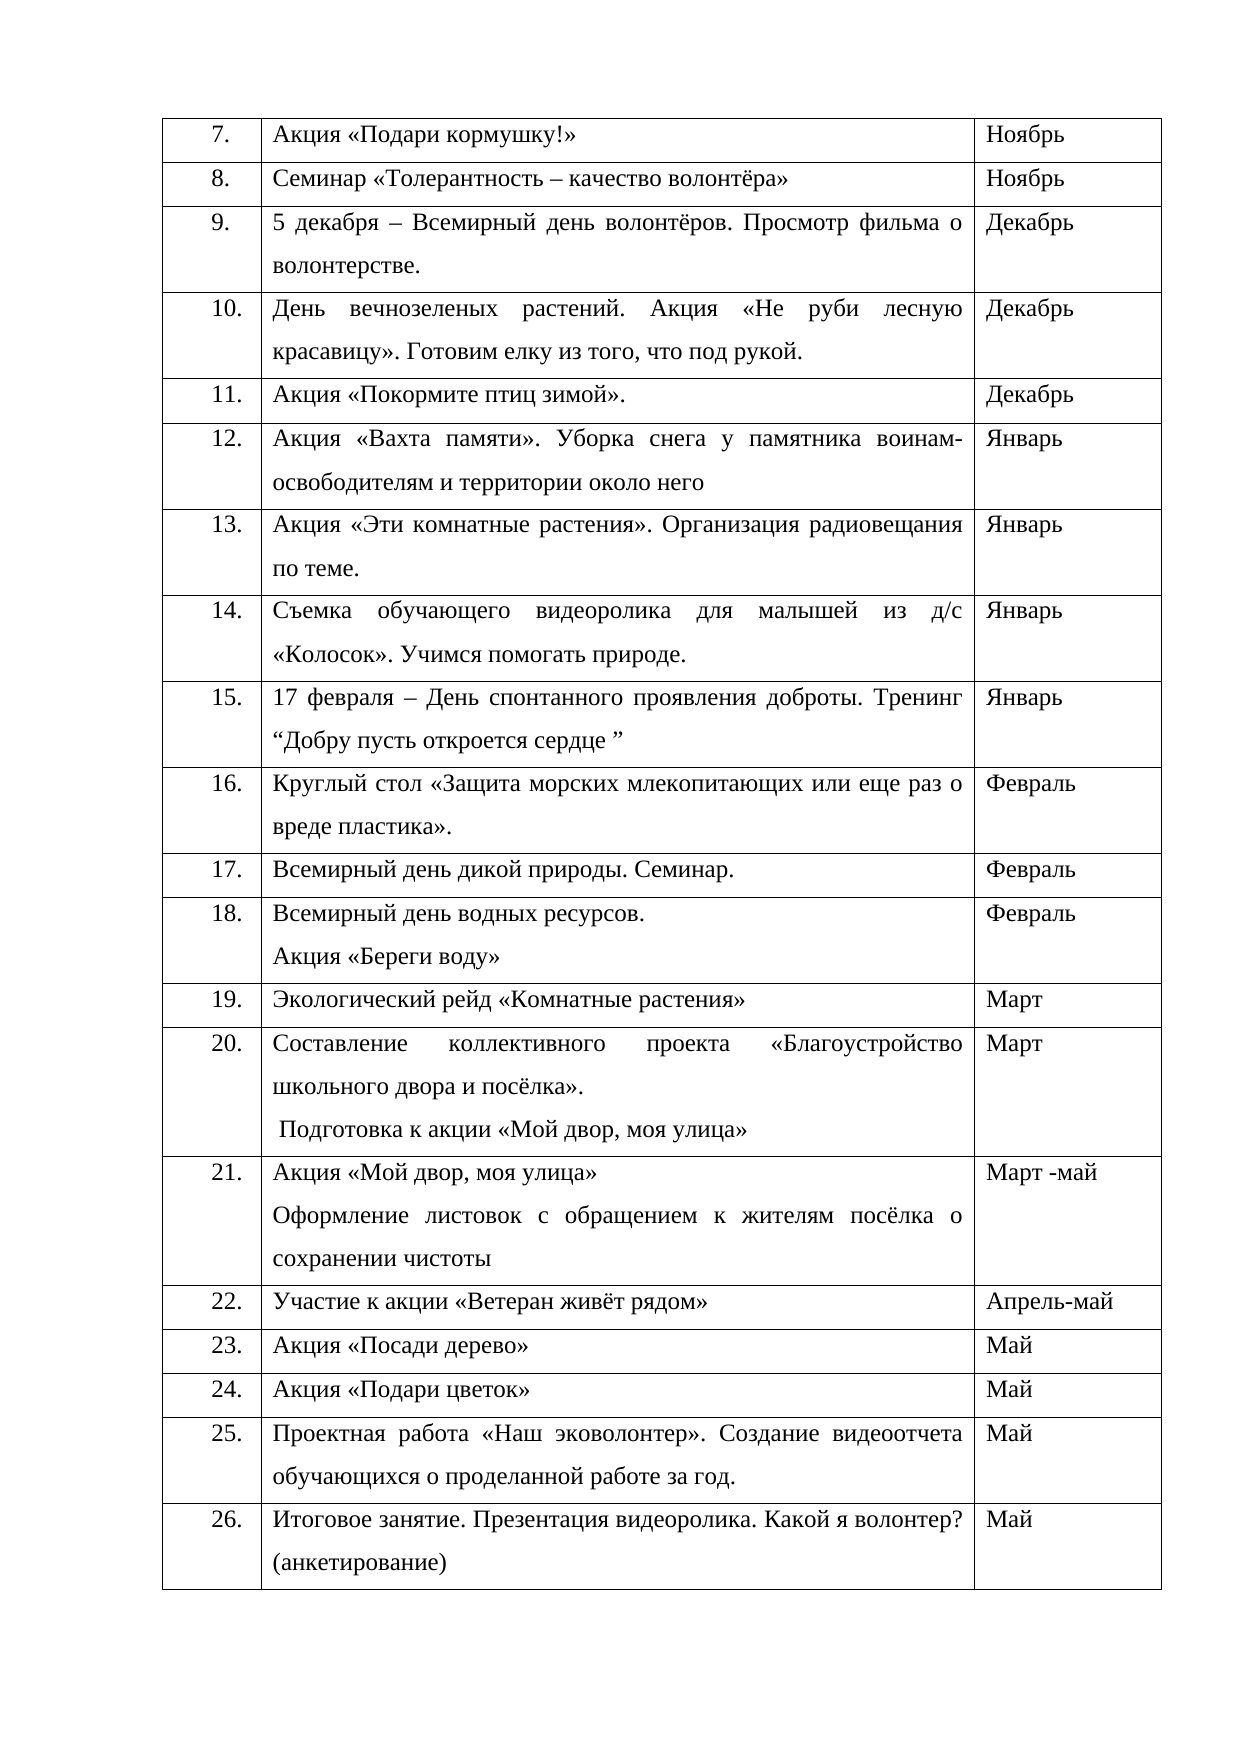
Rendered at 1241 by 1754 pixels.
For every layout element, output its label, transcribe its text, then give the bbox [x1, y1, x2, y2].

table_cell Участие к акции «Ветеран живёт рядом» [262, 1286, 974, 1329]
table_cell Декабрь [975, 207, 1161, 292]
table_cell [163, 898, 261, 983]
table_cell Февраль [975, 768, 1161, 853]
table_cell Февраль [975, 854, 1161, 897]
table_cell Февраль [975, 898, 1161, 983]
table_cell Декабрь [975, 293, 1161, 378]
table_cell [163, 1374, 261, 1417]
table_cell Декабрь [975, 379, 1161, 422]
table_cell День вечнозеленых растений. Акция «Не руби лесную красавицу». Готовим елку из того, что под рукой. [262, 293, 974, 378]
table_cell [163, 1330, 261, 1373]
table_cell Проектная работа «Наш эковолонтер». Создание видеоотчета обучающихся о проделанной работе за год. [262, 1418, 974, 1503]
table_cell Акция «Мой двор, моя улица» Оформление листовок с обращением к жителям посёлка о сохранении чистоты [262, 1157, 974, 1285]
table_cell Апрель-май [975, 1286, 1161, 1329]
table_cell [163, 1157, 261, 1285]
table_cell 5 декабря – Всемирный день волонтёров. Просмотр фильма о волонтерстве. [262, 207, 974, 292]
table_cell Акция «Посади дерево» [262, 1330, 974, 1373]
table_cell [163, 682, 261, 767]
table_cell Март [975, 984, 1161, 1027]
table_cell Ноябрь [975, 163, 1161, 206]
table_cell [163, 163, 261, 206]
table_cell [163, 768, 261, 853]
table_cell [163, 119, 261, 162]
table_cell [163, 293, 261, 378]
table_cell [163, 854, 261, 897]
table_cell Март [975, 1028, 1161, 1156]
table_cell [163, 1504, 261, 1589]
table_cell Итоговое занятие. Презентация видеоролика. Какой я волонтер? (анкетирование) [262, 1504, 974, 1589]
table_cell Май [975, 1374, 1161, 1417]
table_cell Составление коллективного проекта «Благоустройство школьного двора и посёлка». Подготовка к акции «Мой двор, моя улица» [262, 1028, 974, 1156]
table_cell Круглый стол «Защита морских млекопитающих или еще раз о вреде пластика». [262, 768, 974, 853]
table_cell Всемирный день водных ресурсов. Акция «Береги воду» [262, 898, 974, 983]
table_cell Акция «Эти комнатные растения». Организация радиовещания по теме. [262, 510, 974, 594]
table_cell [163, 984, 261, 1027]
table_cell [163, 1028, 261, 1156]
table_cell Акция «Покормите птиц зимой». [262, 379, 974, 422]
table_cell Экологический рейд «Комнатные растения» [262, 984, 974, 1027]
table_cell Акция «Подари кормушку!» [262, 119, 974, 162]
table_cell Январь [975, 682, 1161, 767]
table_cell Семинар «Толерантность – качество волонтёра» [262, 163, 974, 206]
table_cell Май [975, 1418, 1161, 1503]
table_cell Акция «Подари цветок» [262, 1374, 974, 1417]
table_cell Январь [975, 424, 1161, 508]
table_cell [163, 1418, 261, 1503]
table_cell 17 февраля – День спонтанного проявления доброты. Тренинг “Добру пусть откроется сердце ” [262, 682, 974, 767]
table_cell Съемка обучающего видеоролика для малышей из д/с «Колосок». Учимся помогать природе. [262, 596, 974, 681]
table_cell [163, 424, 261, 508]
table_cell [163, 379, 261, 422]
table_cell [163, 207, 261, 292]
table_cell Январь [975, 596, 1161, 681]
table_cell Ноябрь [975, 119, 1161, 162]
table_cell Март -май [975, 1157, 1161, 1285]
table_cell Май [975, 1504, 1161, 1589]
table_cell Январь [975, 510, 1161, 594]
table_cell [163, 596, 261, 681]
table_cell Акция «Вахта памяти». Уборка снега у памятника воинам-освободителям и территории около него [262, 424, 974, 508]
table_cell Май [975, 1330, 1161, 1373]
table_cell Всемирный день дикой природы. Семинар. [262, 854, 974, 897]
table_cell [163, 510, 261, 594]
table_cell [163, 1286, 261, 1329]
